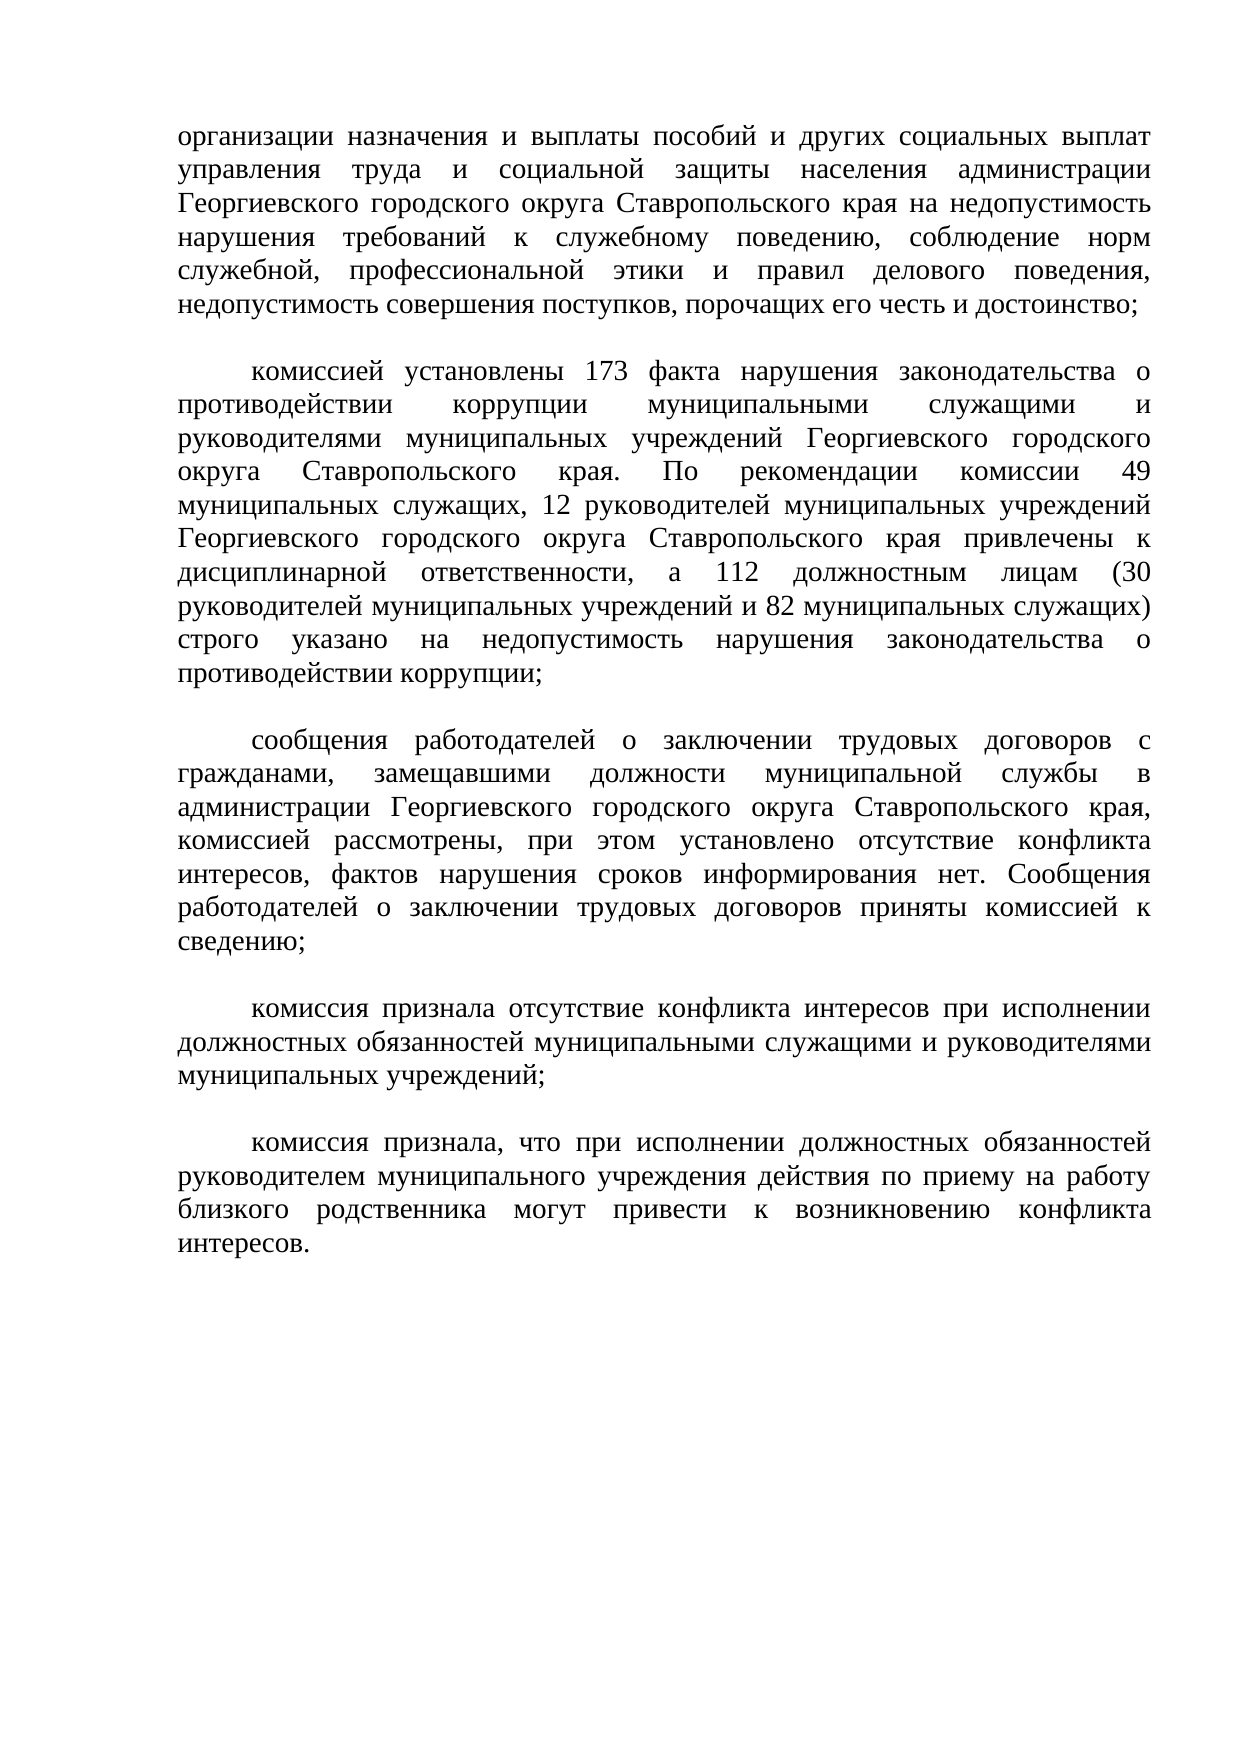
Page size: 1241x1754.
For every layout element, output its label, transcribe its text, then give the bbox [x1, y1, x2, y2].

text сообщения работодателей о заключении трудовых договоров с гражданами, замещавшими должности муниципальной службы в администрации Георгиевского городского округа Ставропольского края, комиссией рассмотрены, при этом установлено отсутствие конфликта интересов, фактов нарушения сроков информирования нет. Сообщения работодателей о заключении трудовых договоров приняты комиссией к сведению; [177, 722, 1152, 957]
text комиссия признала, что при исполнении должностных обязанностей руководителем муниципального учреждения действия по приему на работу близкого родственника могут привести к возникновению конфликта интересов. [177, 1124, 1152, 1258]
text комиссией установлены 173 факта нарушения законодательства о противодействии коррупции муниципальными служащими и руководителями муниципальных учреждений Георгиевского городского округа Ставропольского края. По рекомендации комиссии 49 муниципальных служащих, 12 руководителей муниципальных учреждений Георгиевского городского округа Ставропольского края привлечены к дисциплинарной ответственности, а 112 должностным лицам (30 руководителей муниципальных учреждений и 82 муниципальных служащих) строго указано на недопустимость нарушения законодательства о противодействии коррупции; [177, 353, 1152, 688]
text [177, 118, 1152, 319]
text комиссия признала отсутствие конфликта интересов при исполнении должностных обязанностей муниципальными служащими и руководителями муниципальных учреждений; [177, 990, 1152, 1091]
